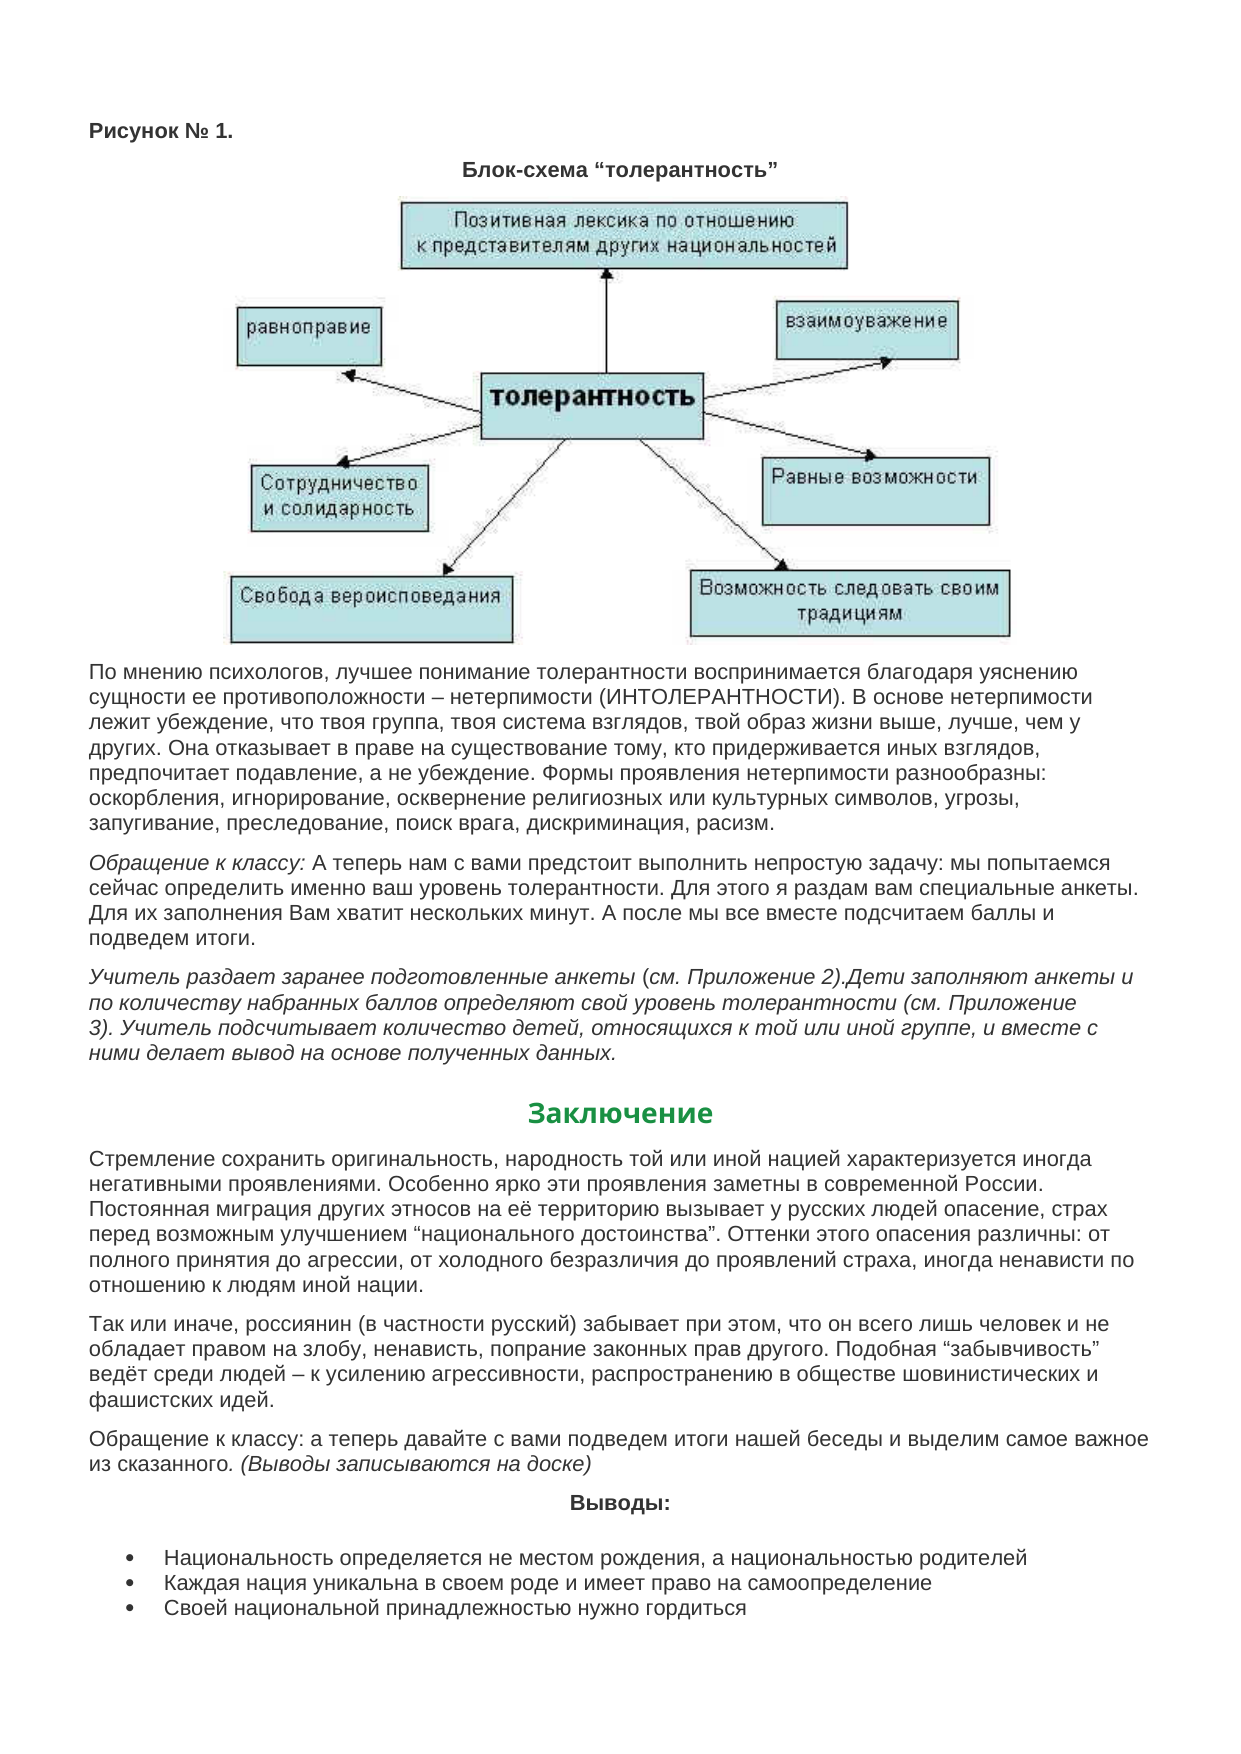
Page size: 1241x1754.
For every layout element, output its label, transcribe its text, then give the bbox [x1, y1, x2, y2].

text По мнению психологов, лучшее понимание толерантности воспринимается благодаря уяснению сущности ее противоположности – нетерпимости (ИНТОЛЕРАНТНОСТИ). В основе нетерпимости лежит убеждение, что твоя группа, твоя система взглядов, твой образ жизни выше, лучше, чем у других. Она отказывает в праве на существование тому, кто придерживается иных взглядов, предпочитает подавление, а не убеждение. Формы проявления нетерпимости разнообразны: оскорбления, игнорирование, осквернение религиозных или культурных символов, угрозы, запугивание, преследование, поиск врага, дискриминация, расизм. [89, 659, 1152, 835]
list Каждая нация уникальна в своем роде и имеет право на самоопределение [126, 1570, 1152, 1595]
list Национальность определяется не местом рождения, а национальностью родителей [126, 1545, 1152, 1570]
text Рисунок № 1. [89, 118, 1152, 143]
list Своей национальной принадлежностью нужно гордиться [126, 1595, 1152, 1620]
text Стремление сохранить оригинальность, народность той или иной нацией характеризуется иногда негативными проявлениями. Особенно ярко эти проявления заметны в современной России. Постоянная миграция других этносов на её территорию вызывает у русских людей опасение, страх перед возможным улучшением “национального достоинства”. Оттенки этого опасения различны: от полного принятия до агрессии, от холодного безразличия до проявлений страха, иногда ненависти по отношению к людям иной нации. [89, 1146, 1152, 1297]
text Блок-схема “толерантность” [89, 157, 1152, 183]
text Заключение [89, 1093, 1152, 1132]
text Обращение к классу: а теперь давайте с вами подведем итоги нашей беседы и выделим самое важное из сказанного. (Выводы записываются на доске) [89, 1426, 1152, 1476]
text Обращение к классу: А теперь нам с вами предстоит выполнить непростую задачу: мы попытаемся сейчас определить именно ваш уровень толерантности. Для этого я раздам вам специальные анкеты. Для их заполнения Вам хватит нескольких минут. А после мы все вместе подсчитаем баллы и подведем итоги. [89, 849, 1152, 950]
picture [223, 196, 1017, 645]
text Выводы: [89, 1490, 1152, 1516]
text Так или иначе, россиянин (в частности русский) забывает при этом, что он всего лишь человек и не обладает правом на злобу, ненависть, попрание законных прав другого. Подобная “забывчивость” ведёт среди людей – к усилению агрессивности, распространению в обществе шовинистических и фашистских идей. [89, 1311, 1152, 1412]
text Учитель раздает заранее подготовленные анкеты (см. Приложение 2).Дети заполняют анкеты и по количеству набранных баллов определяют свой уровень толерантности (см. Приложение 3). Учитель подсчитывает количество детей, относящихся к той или иной группе, и вместе с ними делает вывод на основе полученных данных. [89, 964, 1152, 1065]
